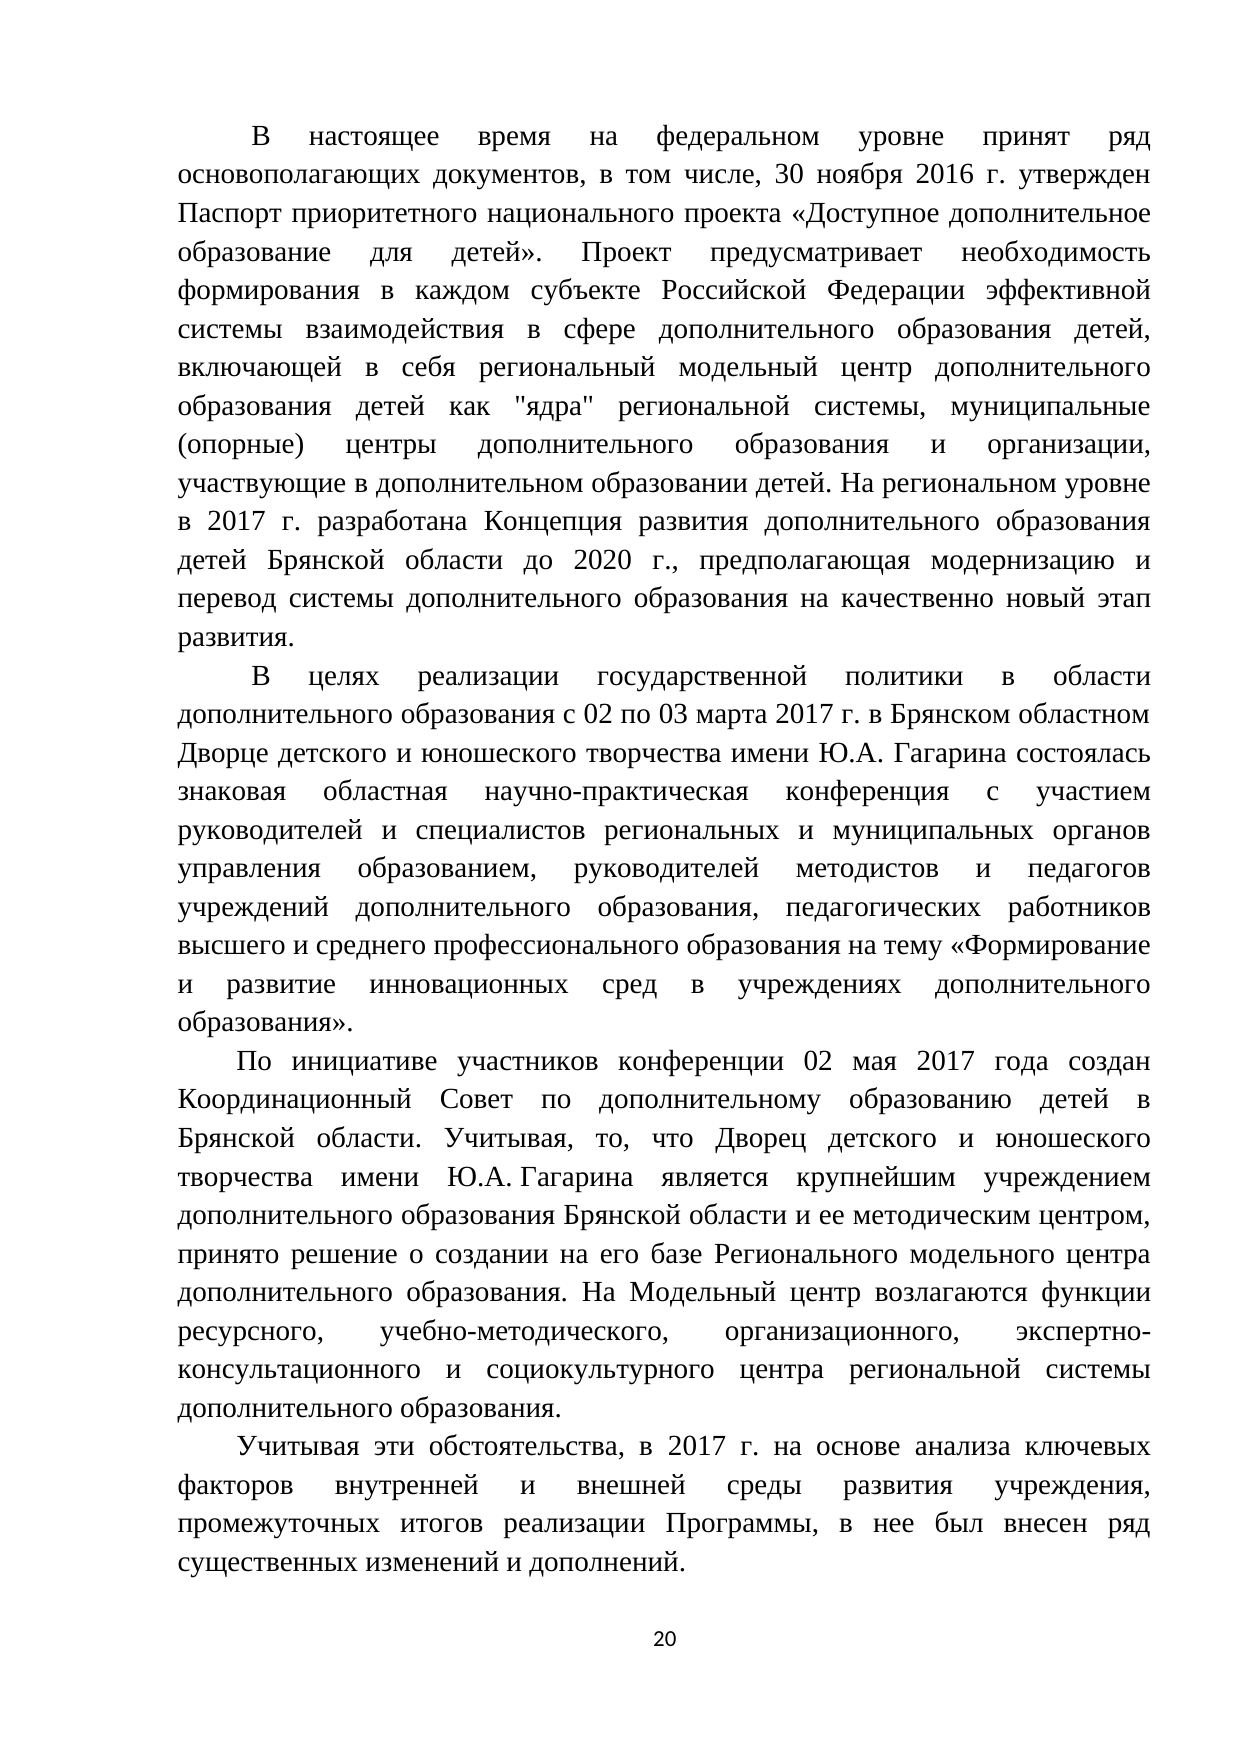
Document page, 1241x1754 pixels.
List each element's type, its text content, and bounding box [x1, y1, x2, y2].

text В настоящее время на федеральном уровне принят ряд основополагающих документов, в том числе, 30 ноября 2016 г. утвержден Паспорт приоритетного национального проекта «Доступное дополнительное образование для детей». Проект предусматривает необходимость формирования в каждом субъекте Российской Федерации эффективной системы взаимодействия в сфере дополнительного образования детей, включающей в себя региональный модельный центр дополнительного образования детей как "ядра" региональной системы, муниципальные (опорные) центры дополнительного образования и организации, участвующие в дополнительном образовании детей. На региональном уровне в 2017 г. разработана Концепция развития дополнительного образования детей Брянской области до 2020 г., предполагающая модернизацию и перевод системы дополнительного образования на качественно новый этап развития. [177, 118, 1152, 653]
text Учитывая эти обстоятельства, в 2017 г. на основе анализа ключевых факторов внутренней и внешней среды развития учреждения, промежуточных итогов реализации Программы, в нее был внесен ряд существенных изменений и дополнений. [177, 1428, 1152, 1578]
text По инициативе участников конференции 02 мая 2017 года создан Координационный Совет по дополнительному образованию детей в Брянской области. Учитывая, то, что Дворец детского и юношеского творчества имени Ю.А. Гагарина является крупнейшим учреждением дополнительного образования Брянской области и ее методическим центром, принято решение о создании на его базе Регионального модельного центра дополнительного образования. На Модельный центр возлагаются функции ресурсного, учебно-методического, организационного, экспертно-консультационного и социокультурного центра региональной системы дополнительного образования. [177, 1043, 1152, 1423]
text В целях реализации государственной политики в области дополнительного образования с 02 по 03 марта 2017 г. в Брянском областном Дворце детского и юношеского творчества имени Ю.А. Гагарина состоялась знаковая областная научно-практическая конференция с участием руководителей и специалистов региональных и муниципальных органов управления образованием, руководителей методистов и педагогов учреждений дополнительного образования, педагогических работников высшего и среднего профессионального образования на тему «Формирование и развитие инновационных сред в учреждениях дополнительного образования». [177, 658, 1152, 1038]
